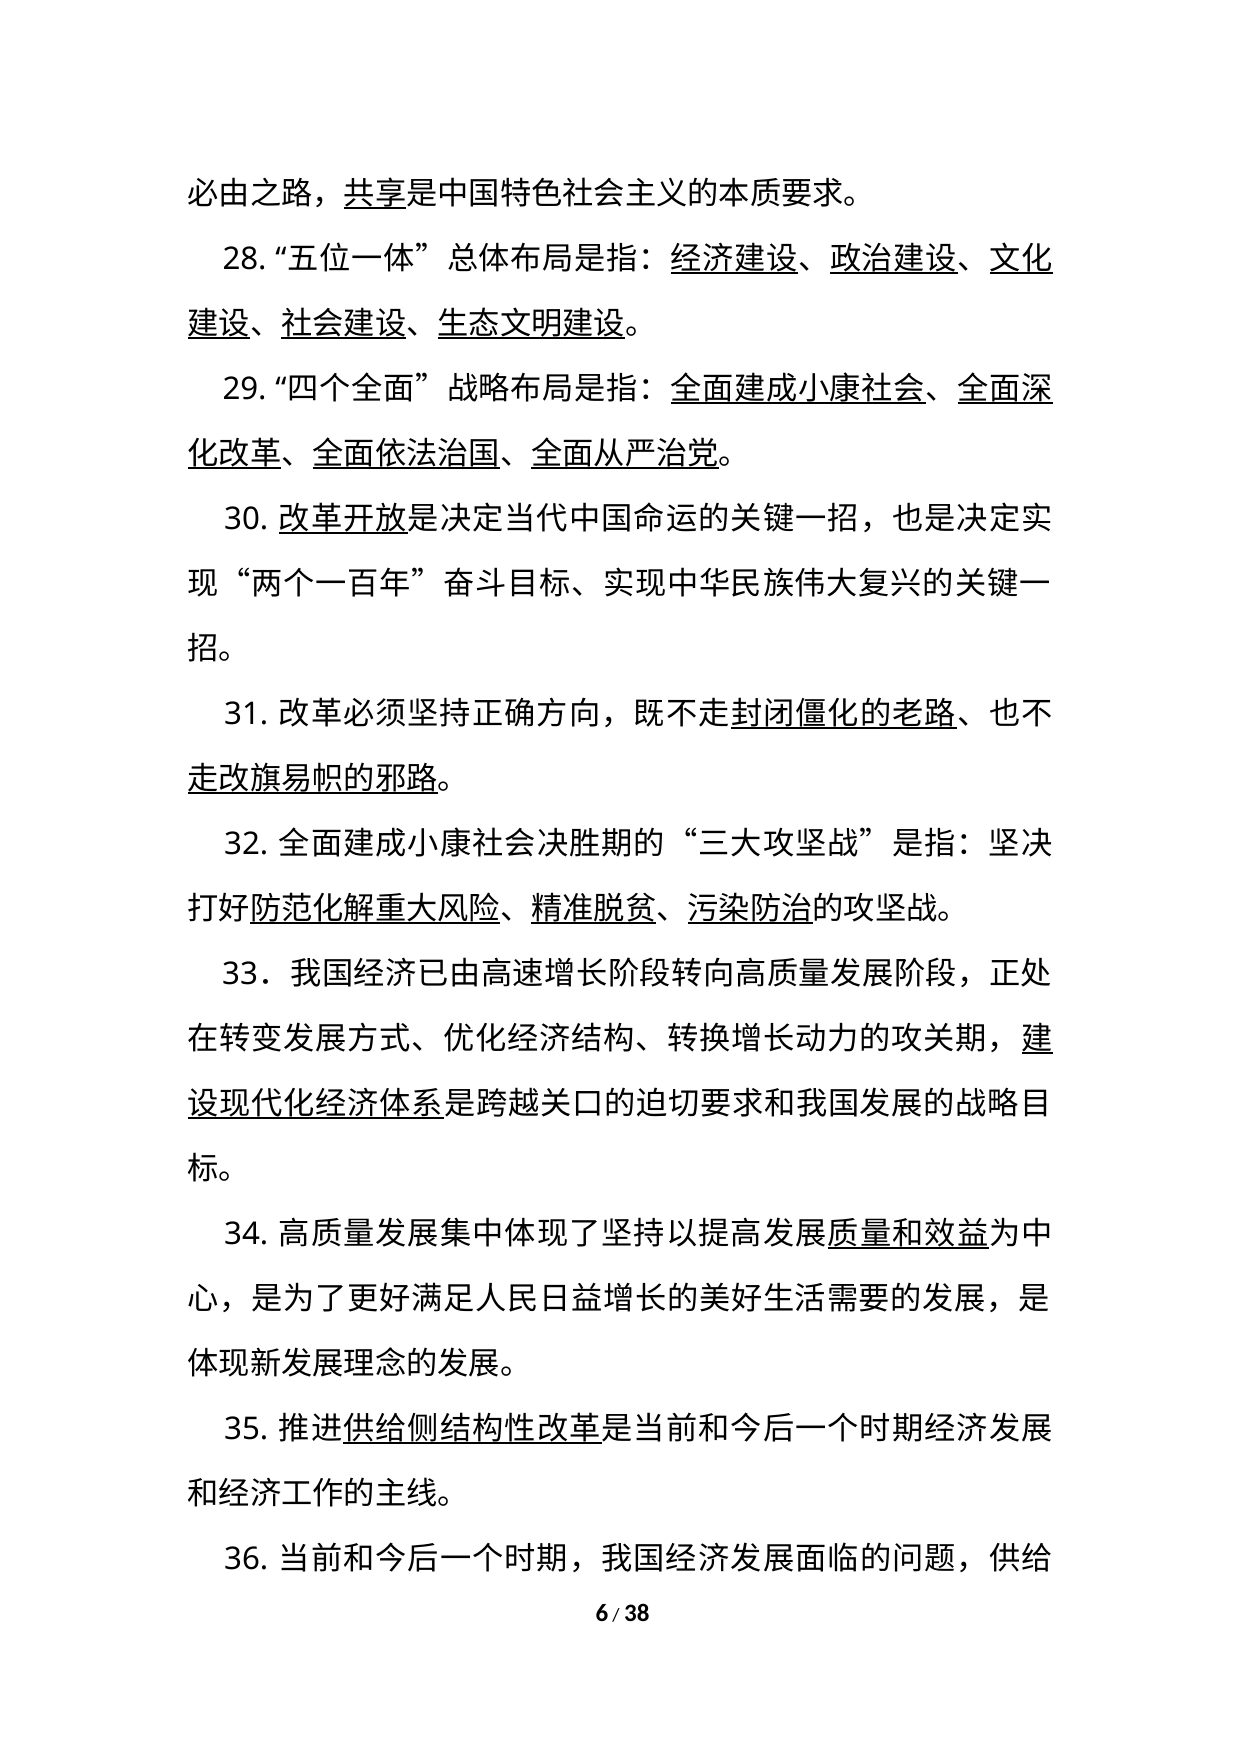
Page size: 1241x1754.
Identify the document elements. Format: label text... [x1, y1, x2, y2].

text 34. 高质量发展集中体现了坚持以提高发展质量和效益为中心，是为了更好满足人民日益增长的美好生活需要的发展，是体现新发展理念的发展。 [187, 1198, 1053, 1393]
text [187, 1523, 1053, 1588]
text 32. 全面建成小康社会决胜期的“三大攻坚战”是指：坚决打好防范化解重大风险、精准脱贫、污染防治的攻坚战。 [187, 808, 1053, 938]
text 30. 改革开放是决定当代中国命运的关键一招，也是决定实现“两个一百年”奋斗目标、实现中华民族伟大复兴的关键一招。 [187, 483, 1053, 678]
text 35. 推进供给侧结构性改革是当前和今后一个时期经济发展和经济工作的主线。 [187, 1393, 1053, 1523]
text 31. 改革必须坚持正确方向，既不走封闭僵化的老路、也不走改旗易帜的邪路。 [187, 678, 1053, 808]
text 28. “五位一体”总体布局是指：经济建设、政治建设、文化建设、社会建设、生态文明建设。 [187, 223, 1053, 353]
text 33．我国经济已由高速增长阶段转向高质量发展阶段，正处在转变发展方式、优化经济结构、转换增长动力的攻关期，建设现代化经济体系是跨越关口的迫切要求和我国发展的战略目标。 [187, 938, 1053, 1198]
text 29. “四个全面”战略布局是指：全面建成小康社会、全面深化改革、全面依法治国、全面从严治党。 [187, 353, 1053, 483]
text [187, 158, 1053, 223]
